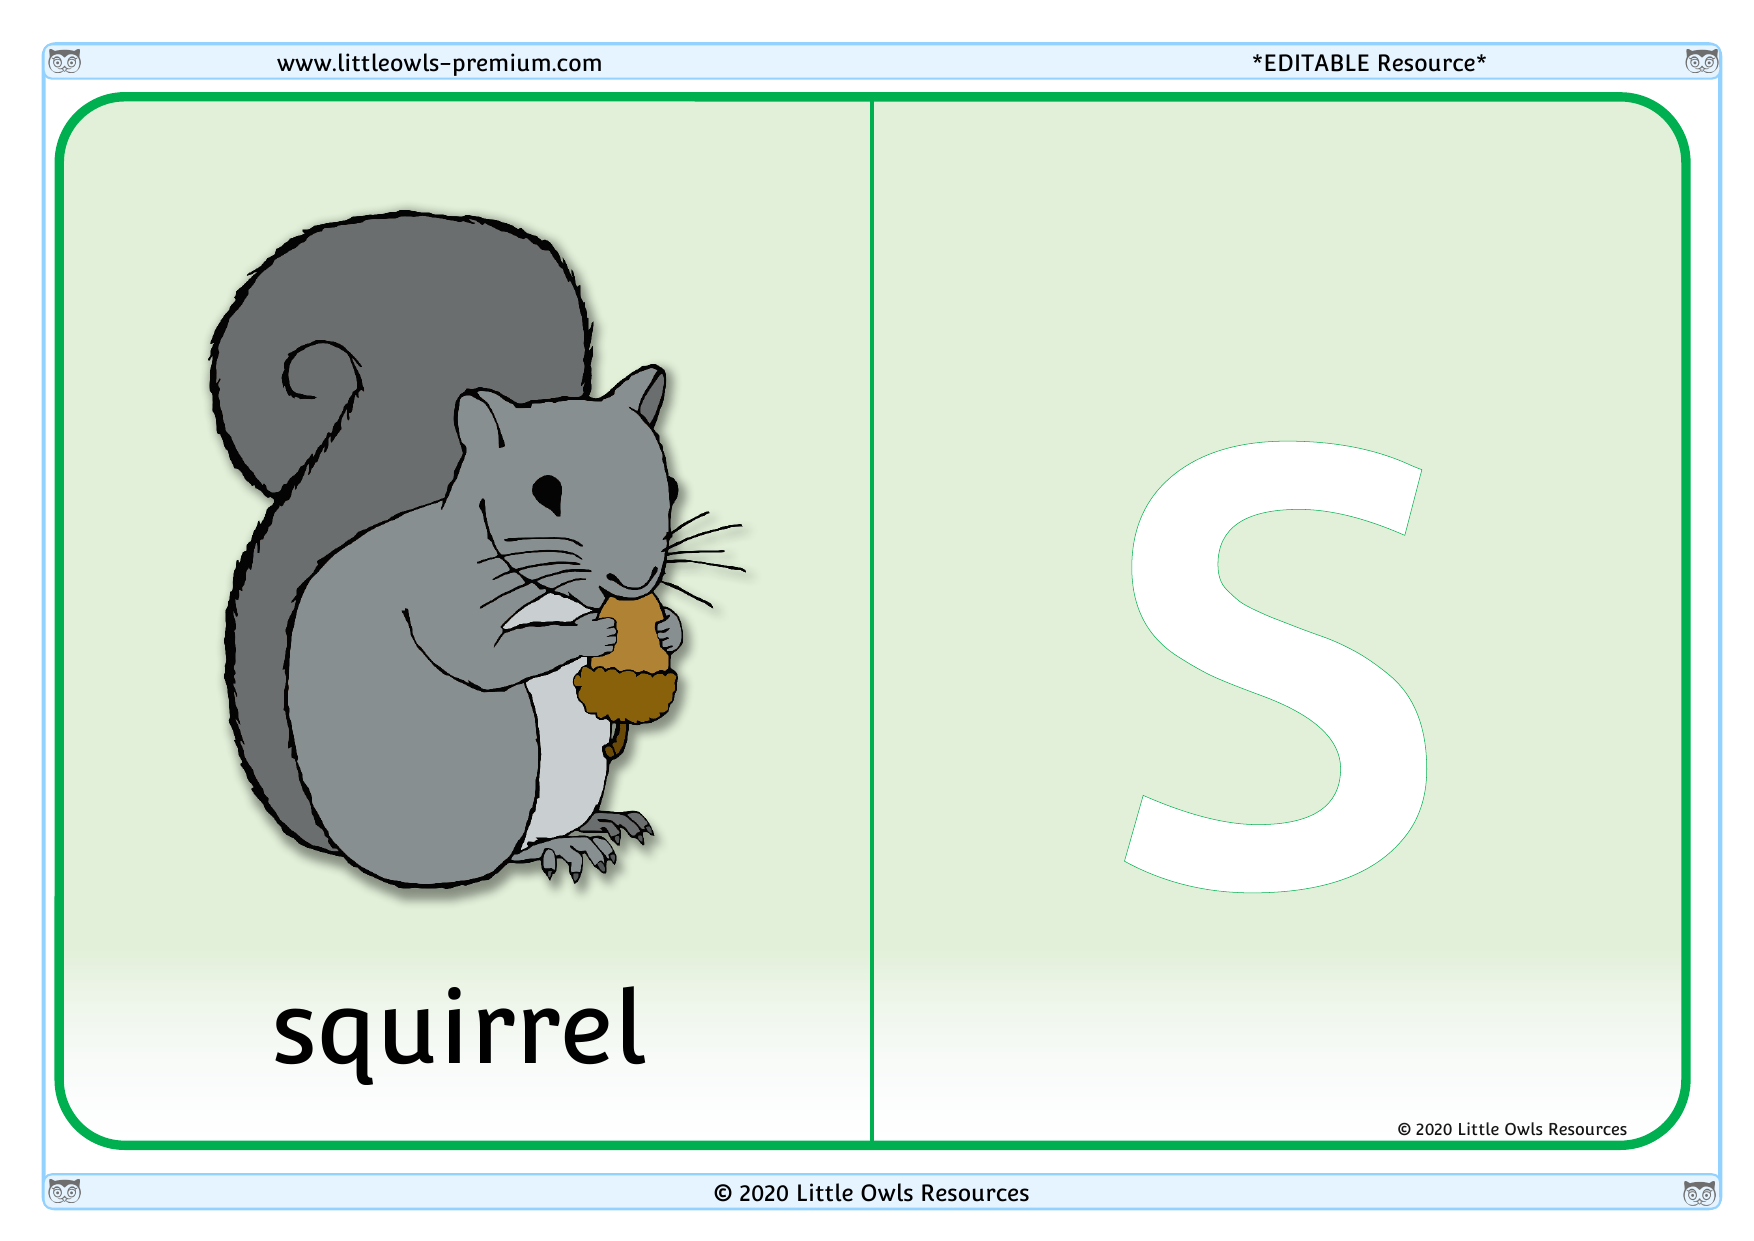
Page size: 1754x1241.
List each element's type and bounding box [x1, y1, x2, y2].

picture [1678, 1176, 1723, 1213]
picture [1680, 44, 1726, 80]
picture [208, 210, 746, 889]
picture [43, 1174, 88, 1210]
picture [43, 44, 88, 80]
